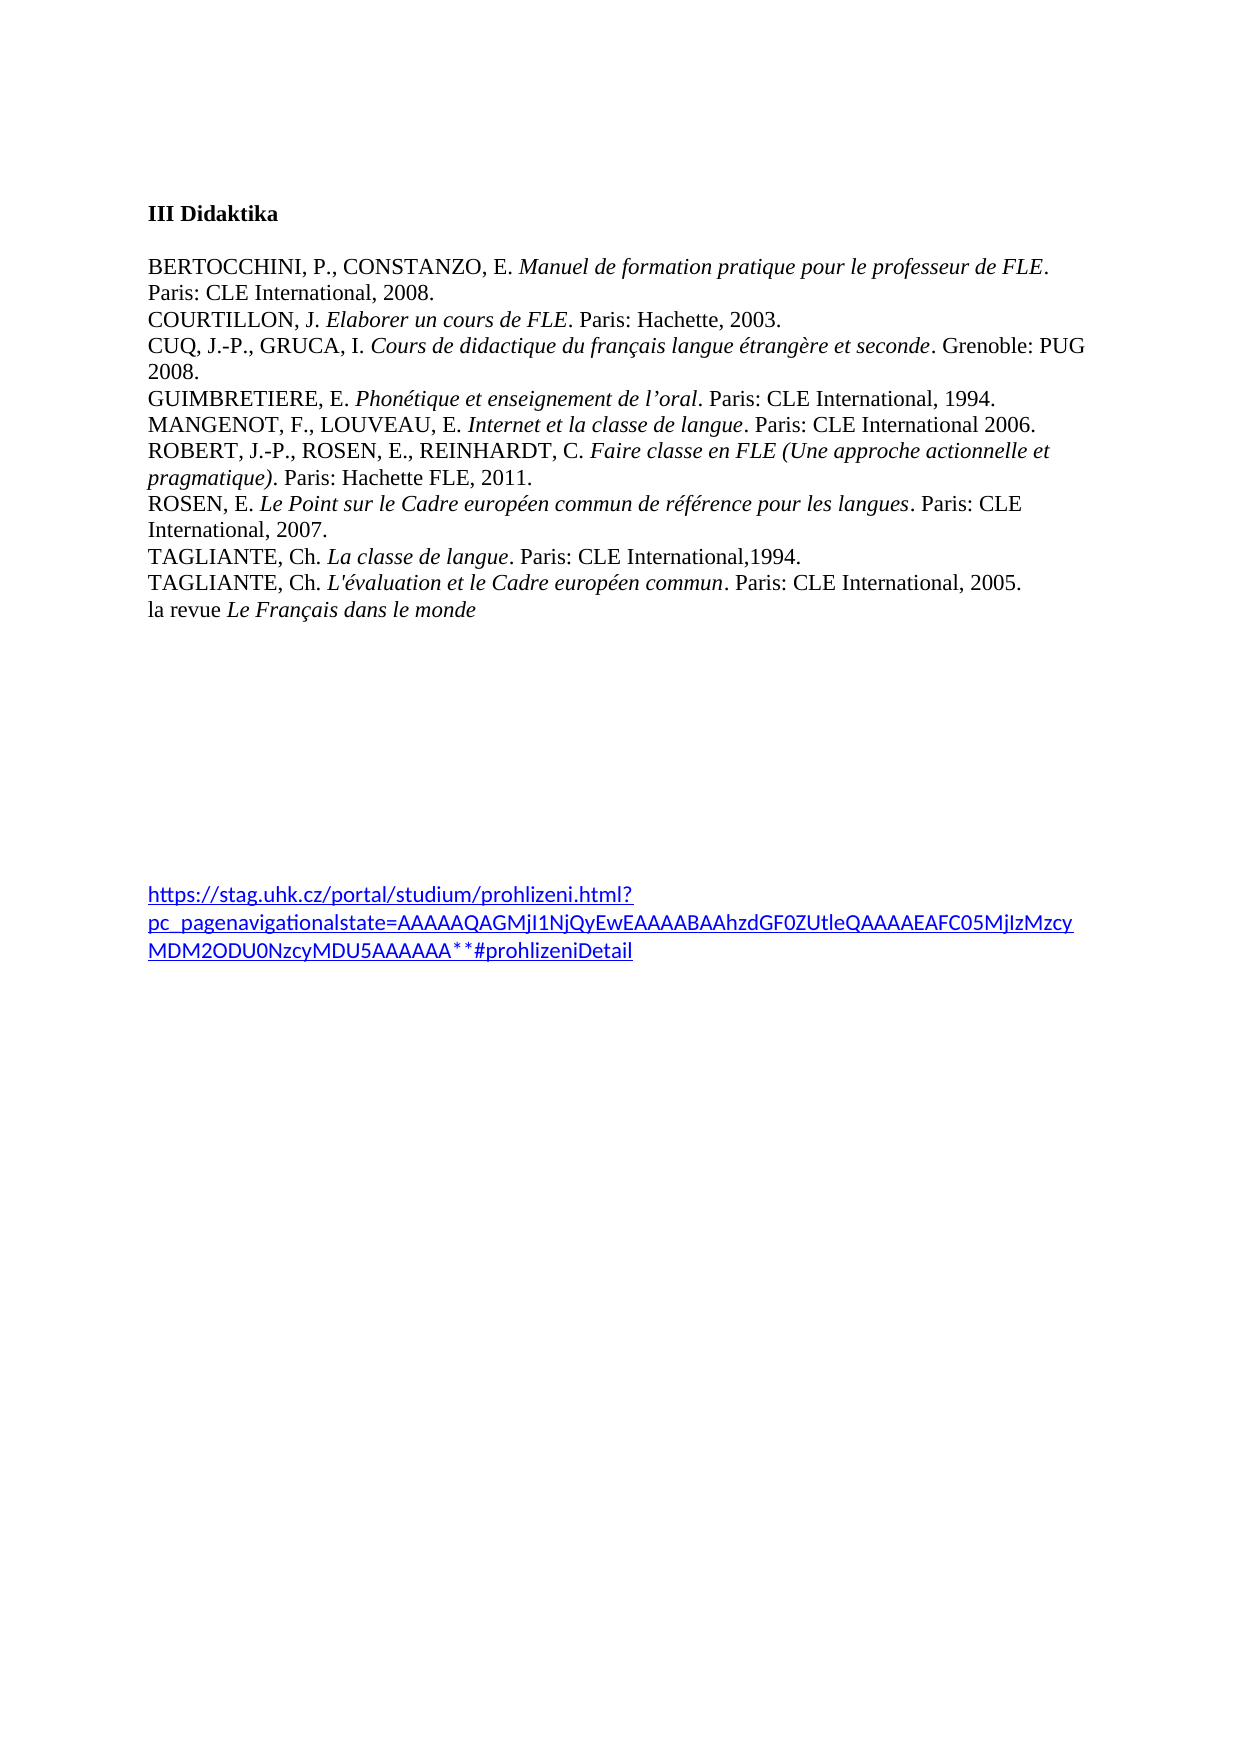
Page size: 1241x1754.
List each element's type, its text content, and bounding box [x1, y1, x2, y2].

text III Didaktika [148, 200, 1093, 227]
subtitle TAGLIANTE, Ch. L'évaluation et le Cadre européen commun. Paris: CLE International, 2005. [148, 569, 1093, 596]
text ROBERT, J.-P., ROSEN, E., REINHARDT, C. Faire classe en FLE (Une approche actionnelle et pragmatique). Paris: Hachette FLE, 2011. [148, 437, 1093, 490]
text MANGENOT, F., LOUVEAU, E. Internet et la classe de langue. Paris: CLE International 2006. [148, 411, 1093, 437]
subtitle ROSEN, E. Le Point sur le Cadre européen commun de référence pour les langues. Paris: CLE International, 2007. [148, 490, 1093, 543]
text CUQ, J.-P., GRUCA, I. Cours de didactique du français langue étrangère et seconde. Grenoble: PUG 2008. [148, 332, 1093, 385]
text https://stag.uhk.cz/portal/studium/prohlizeni.html?pc_pagenavigationalstate=AAAAAQAGMjI1NjQyEwEAAAABAAhzdGF0ZUtleQAAAAEAFC05MjIzMzcyMDM2ODU0NzcyMDU5AAAAAA**#prohlizeniDetail [148, 880, 1093, 964]
text BERTOCCHINI, P., CONSTANZO, E. Manuel de formation pratique pour le professeur de FLE. Paris: CLE International, 2008. [148, 253, 1093, 306]
subtitle GUIMBRETIERE, E. Phonétique et enseignement de l’oral. Paris: CLE International, 1994. [148, 385, 1093, 411]
text TAGLIANTE, Ch. La classe de langue. Paris: CLE International,1994. [148, 543, 1093, 569]
subtitle la revue Le Français dans le monde [148, 596, 1093, 622]
text COURTILLON, J. Elaborer un cours de FLE. Paris: Hachette, 2003. [148, 306, 1093, 332]
